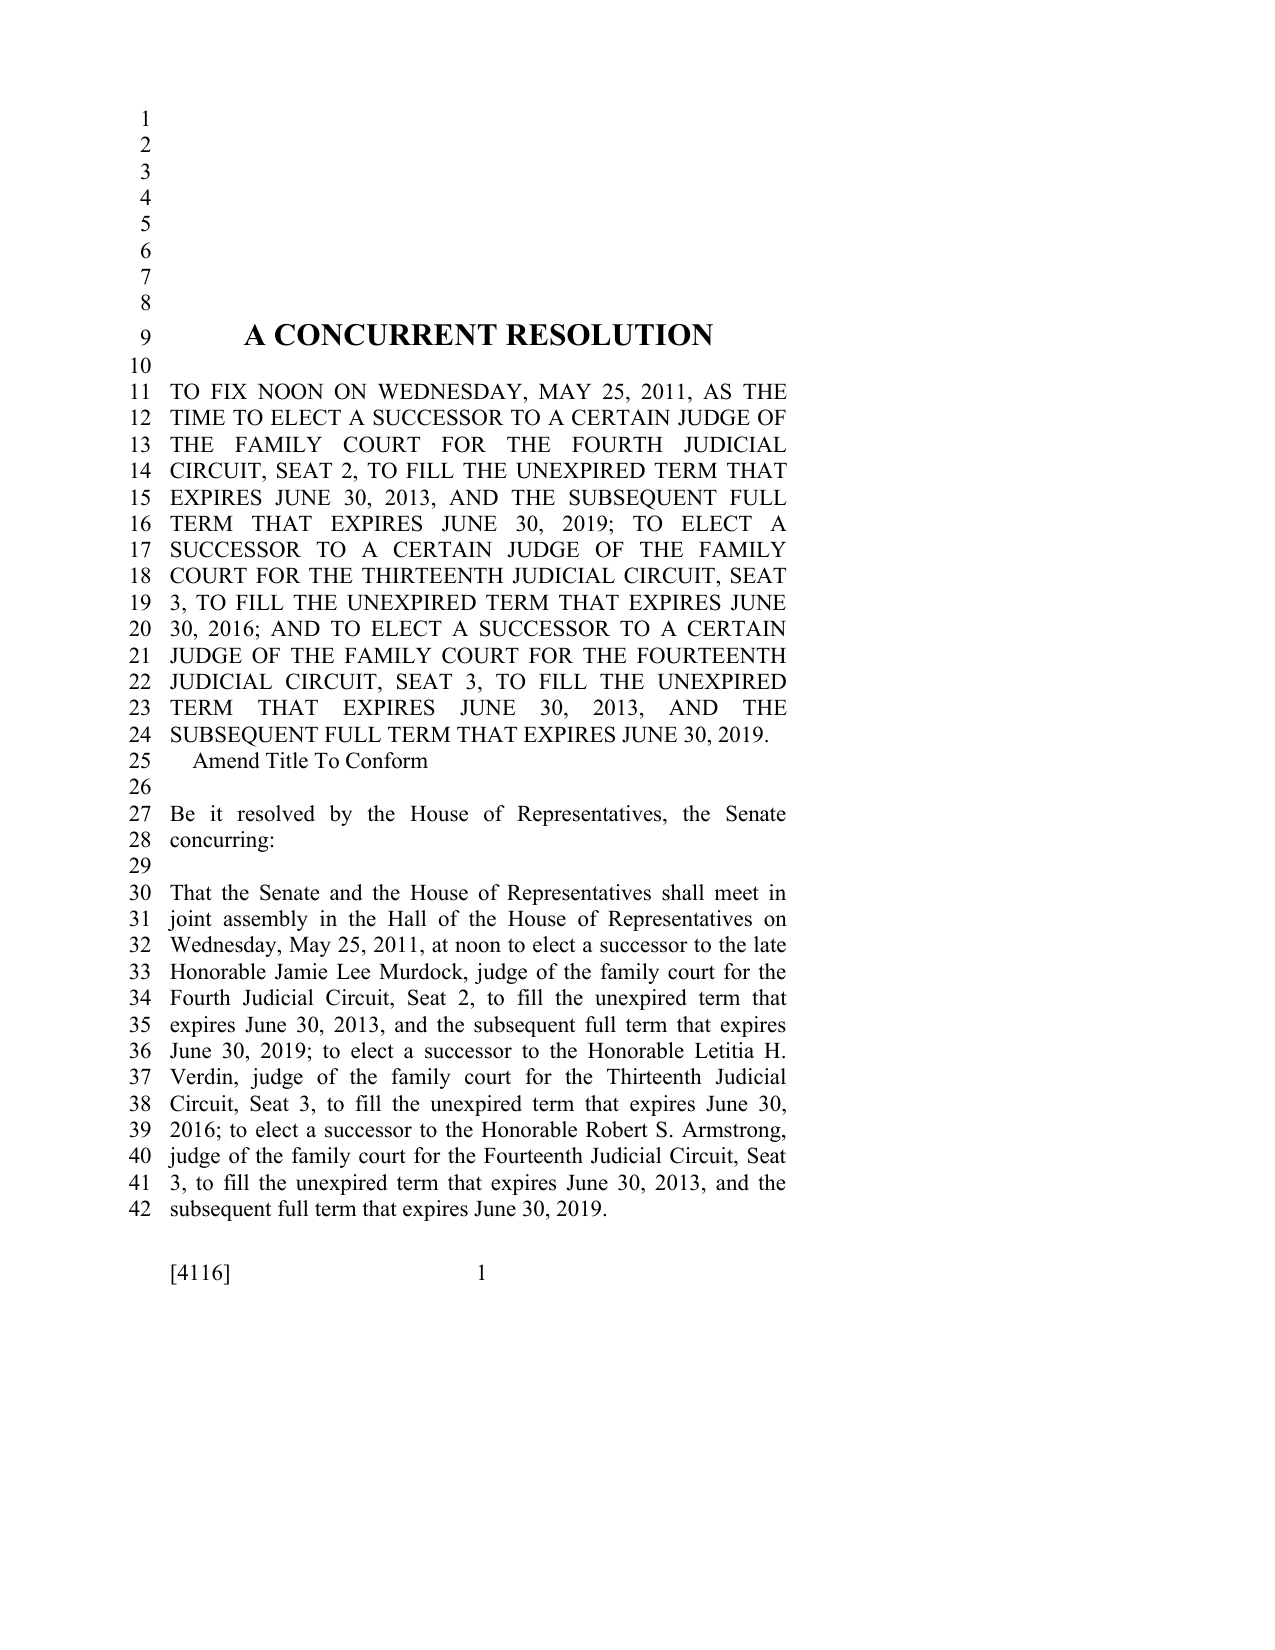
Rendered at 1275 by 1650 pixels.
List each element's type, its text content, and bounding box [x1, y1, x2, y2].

text Amend Title To Conform [169, 747, 787, 773]
text That the Senate and the House of Representatives shall meet in joint assembly in the Hall of the House of Representatives on Wednesday, May 25, 2011, at noon to elect a successor to the late Honorable Jamie Lee Murdock, judge of the family court for the Fourth Judicial Circuit, Seat 2, to fill the unexpired term that expires June 30, 2013, and the subsequent full term that expires June 30, 2019; to elect a successor to the Honorable Letitia H. Verdin, judge of the family court for the Thirteenth Judicial Circuit, Seat 3, to fill the unexpired term that expires June 30, 2016; to elect a successor to the Honorable Robert S. Armstrong, judge of the family court for the Fourteenth Judicial Circuit, Seat 3, to fill the unexpired term that expires June 30, 2013, and the subsequent full term that expires June 30, 2019. [169, 879, 787, 1221]
text Be it resolved by the House of Representatives, the Senate concurring: [169, 800, 787, 852]
text TO FIX NOON ON WEDNESDAY, MAY 25, 2011, AS THE TIME TO ELECT A SUCCESSOR TO A CERTAIN JUDGE OF THE FAMILY COURT FOR THE FOURTH JUDICIAL CIRCUIT, SEAT 2, TO FILL THE UNEXPIRED TERM THAT EXPIRES JUNE 30, 2013, AND THE SUBSEQUENT FULL TERM THAT EXPIRES JUNE 30, 2019; TO ELECT A SUCCESSOR TO A CERTAIN JUDGE OF THE FAMILY COURT FOR THE THIRTEENTH JUDICIAL CIRCUIT, SEAT 3, TO FILL THE UNEXPIRED TERM THAT EXPIRES JUNE 30, 2016; AND TO ELECT A SUCCESSOR TO A CERTAIN JUDGE OF THE FAMILY COURT FOR THE FOURTEENTH JUDICIAL CIRCUIT, SEAT 3, TO FILL THE UNEXPIRED TERM THAT EXPIRES JUNE 30, 2013, AND THE SUBSEQUENT FULL TERM THAT EXPIRES JUNE 30, 2019. [169, 378, 787, 747]
text A CONCURRENT RESOLUTION [169, 316, 787, 352]
